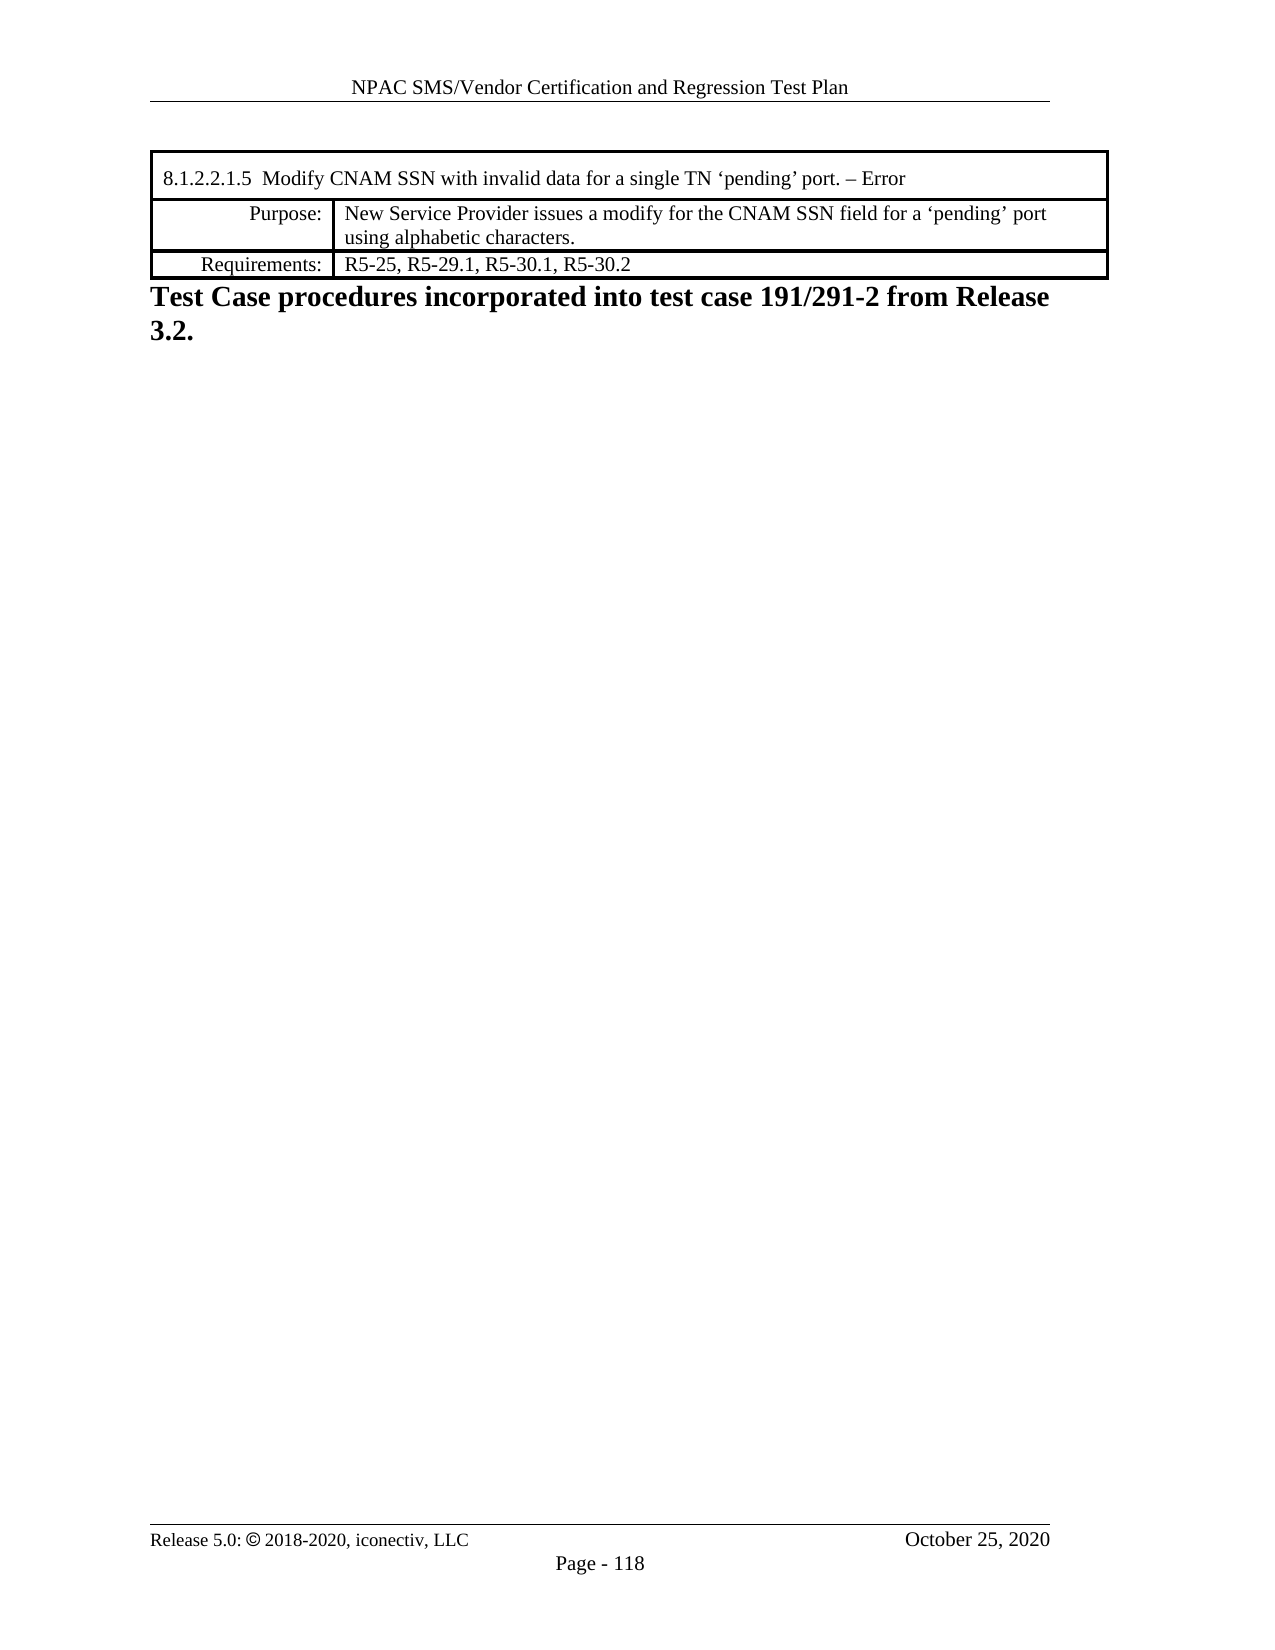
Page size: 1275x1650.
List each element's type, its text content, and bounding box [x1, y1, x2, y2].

table_header 8.1.2.2.1.5 Modify CNAM SSN with invalid data for a single TN ‘pending’ port. – Error [153, 153, 1106, 198]
table_cell Purpose: [153, 201, 332, 249]
table_cell Requirements: [153, 253, 332, 276]
table_cell New Service Provider issues a modify for the CNAM SSN field for a ‘pending’ port using alphabetic characters. [335, 201, 1106, 249]
table_cell R5-25, R5-29.1, R5-30.1, R5-30.2 [335, 253, 1106, 276]
text Test Case procedures incorporated into test case 191/291-2 from Release 3.2. [150, 280, 1050, 347]
